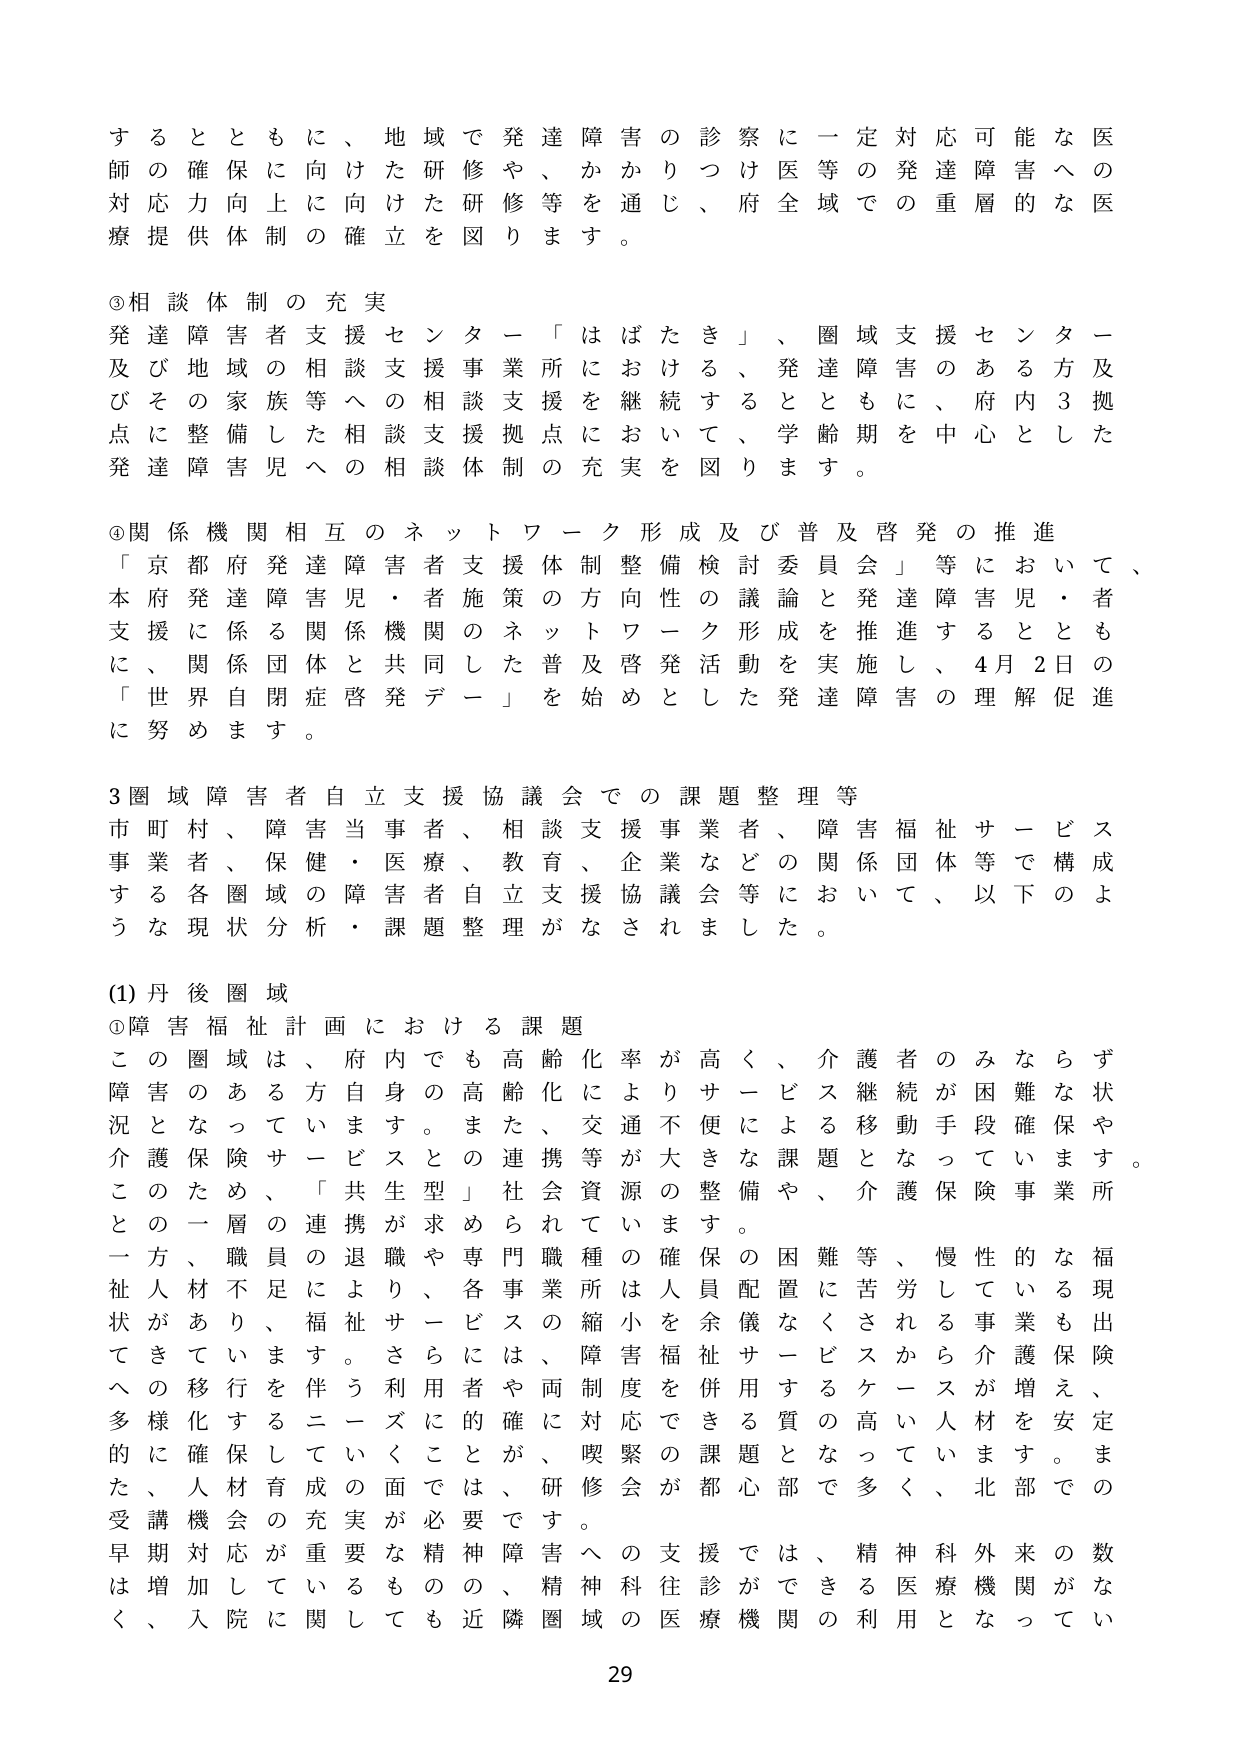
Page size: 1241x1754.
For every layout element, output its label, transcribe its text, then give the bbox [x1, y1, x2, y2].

text ①障害福祉計画における課題 [108, 1009, 1132, 1042]
text 発達障害者支援センター「はばたき」、圏域支援センター及び地域の相談支援事業所における、発達障害のある方及びその家族等への相談支援を継続するとともに、府内３拠点に整備した相談支援拠点において、学齢期を中心とした発達障害児への相談体制の充実を図ります。 [108, 317, 1132, 482]
text この圏域は、府内でも高齢化率が高く、介護者のみならず障害のある方自身の高齢化によりサービス継続が困難な状況となっています。また、交通不便による移動手段確保や介護保険サービスとの連携等が大きな課題となっています。このため、「共生型」社会資源の整備や、介護保険事業所との一層の連携が求められています。 [108, 1042, 1132, 1239]
text 3圏域障害者自立支援協議会での課題整理等 [108, 778, 1132, 811]
text ④関係機関相互のネットワーク形成及び普及啓発の推進 [108, 515, 1132, 548]
text ③相談体制の充実 [108, 284, 1132, 317]
text 一方、職員の退職や専門職種の確保の困難等、慢性的な福祉人材不足により、各事業所は人員配置に苦労している現状があり、福祉サービスの縮小を余儀なくされる事業も出てきています。さらには、障害福祉サービスから介護保険への移行を伴う利用者や両制度を併用するケースが増え、多様化するニーズに的確に対応できる質の高い人材を安定的に確保していくことが、喫緊の課題となっています。また、人材育成の面では、研修会が都心部で多く、北部での受講機会の充実が必要です。 [108, 1239, 1132, 1535]
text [108, 120, 1132, 252]
text (1) 丹後圏域 [108, 976, 1132, 1009]
text 「京都府発達障害者支援体制整備検討委員会」等において、本府発達障害児・者施策の方向性の議論と発達障害児・者支援に係る関係機関のネットワーク形成を推進するとともに、関係団体と共同した普及啓発活動を実施し、4月2日の「世界自閉症啓発デー」を始めとした発達障害の理解促進に努めます。 [108, 548, 1132, 745]
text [108, 1535, 1132, 1634]
text 市町村、障害当事者、相談支援事業者、障害福祉サービス事業者、保健・医療、教育、企業などの関係団体等で構成する各圏域の障害者自立支援協議会等において、以下のような現状分析・課題整理がなされました。 [108, 811, 1132, 943]
